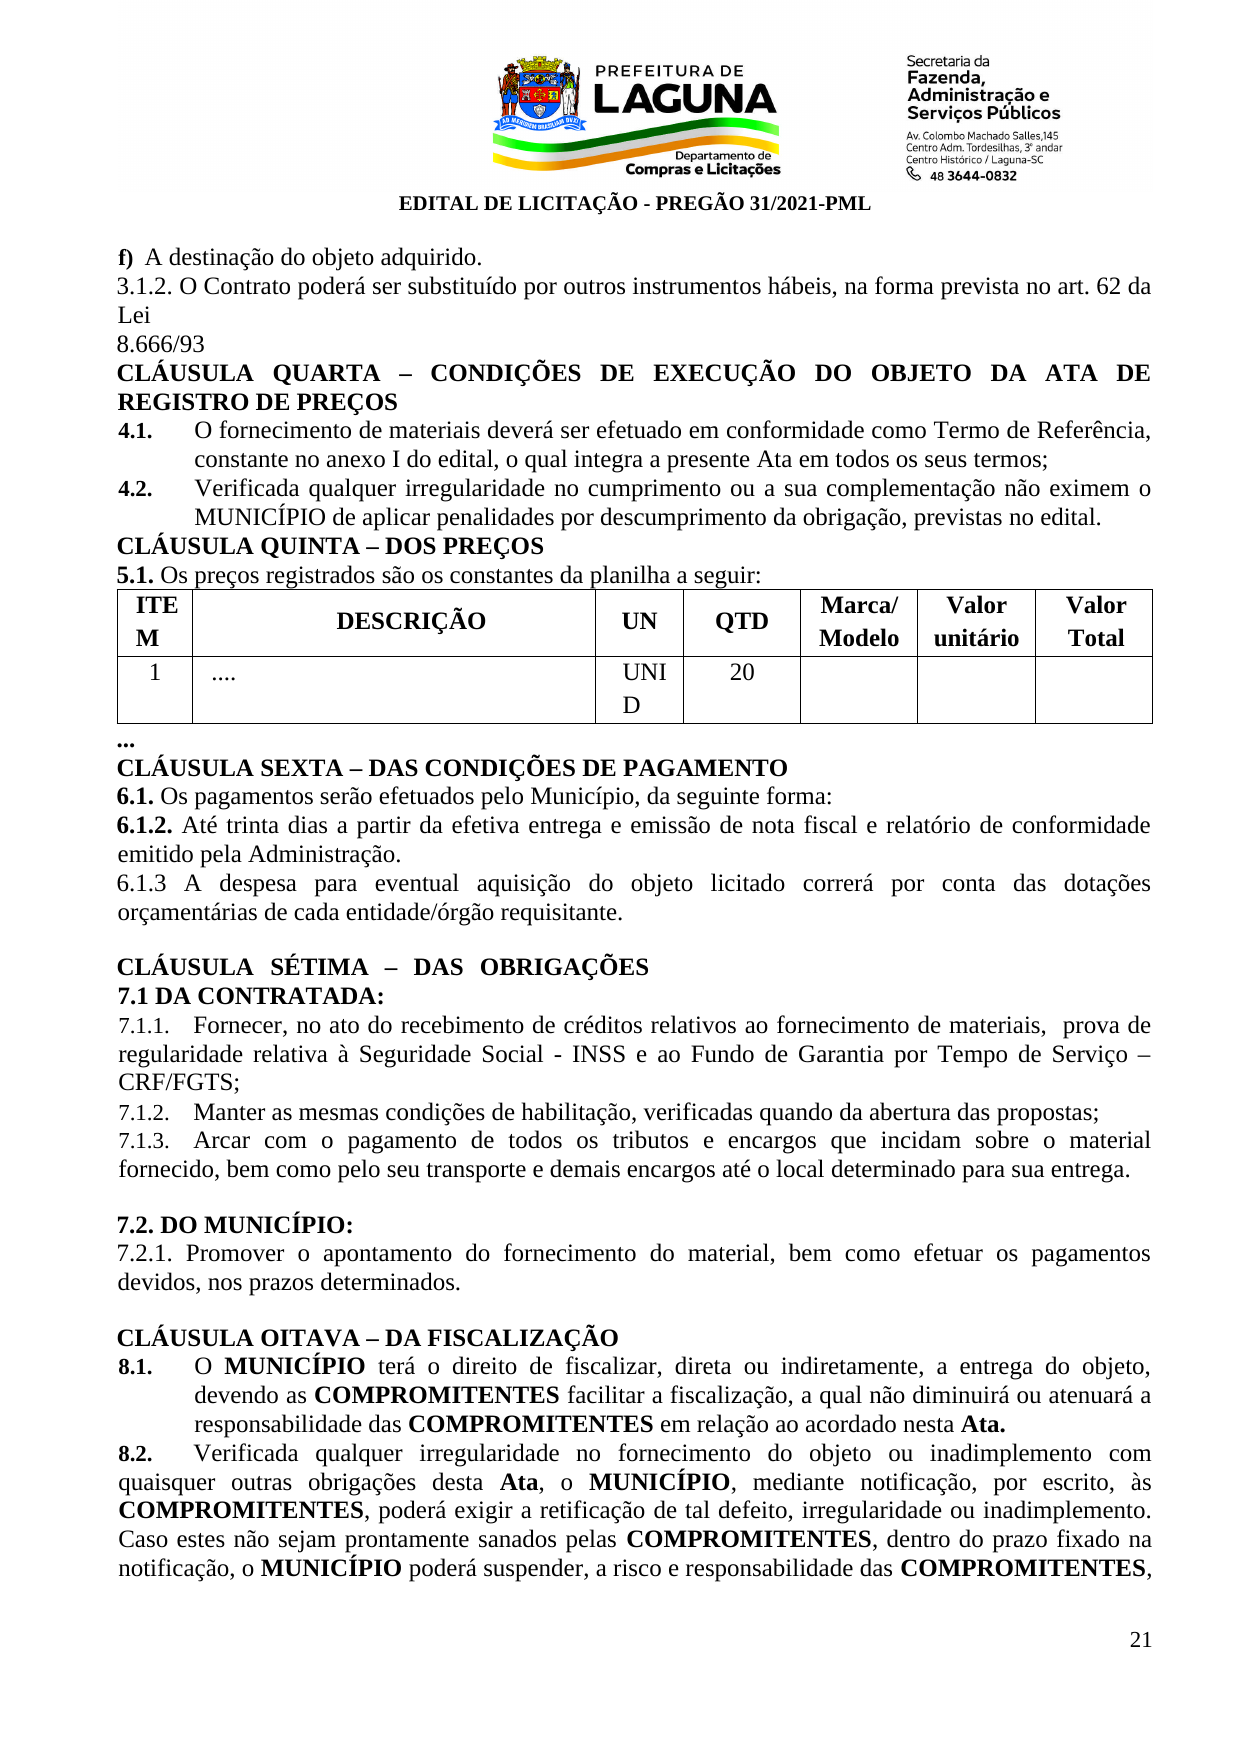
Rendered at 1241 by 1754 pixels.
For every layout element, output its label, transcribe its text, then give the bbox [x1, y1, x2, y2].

text 6.1.3 A despesa para eventual aquisição do objeto licitado correrá por conta das dotações orçamentárias de cada entidade/órgão requisitante. [116, 868, 1152, 926]
table_header DESCRIÇÃO [325, 590, 595, 656]
table_cell UNID [596, 657, 683, 723]
table_cell 1 [118, 657, 192, 723]
text CLÁUSULA SÉTIMA – DAS OBRIGAÇÕES 7.1 DA CONTRATADA: [116, 952, 649, 1010]
picture [118, 0, 1153, 192]
table_header UN [596, 590, 683, 656]
table_cell [801, 657, 917, 723]
table_header Valor Total [1036, 590, 1152, 656]
text CLÁUSULA QUARTA – CONDIÇÕES DE EXECUÇÃO DO OBJETO DA ATA DE REGISTRO DE PREÇOS [116, 358, 1152, 416]
text 3.1.2. O Contrato poderá ser substituído por outros instrumentos hábeis, na forma prevista no art. 62 da Lei [116, 271, 1152, 329]
list Verificada qualquer irregularidade no cumprimento ou a sua complementação não eximem o MUNICÍPIO de aplicar penalidades por descumprimento da obrigação, previstas no edital. [118, 473, 1152, 531]
list O MUNICÍPIO terá o direito de fiscalizar, direta ou indiretamente, a entrega do objeto, devendo as COMPROMITENTES facilitar a fiscalização, a qual não diminuirá ou atenuará a responsabilidade das COMPROMITENTES em relação ao acordado nesta Ata. [118, 1351, 1152, 1438]
table_cell [325, 657, 595, 723]
table_cell [1036, 657, 1152, 723]
table_cell [918, 657, 1035, 723]
text CLÁUSULA OITAVA – DA FISCALIZAÇÃO [116, 1323, 1152, 1351]
text 5.1. Os preços registrados são os constantes da planilha a seguir: [116, 560, 1152, 589]
text 6.1. Os pagamentos serão efetuados pelo Município, da seguinte forma: [116, 781, 1152, 810]
list O fornecimento de materiais deverá ser efetuado em conformidade como Termo de Referência, constante no anexo I do edital, o qual integra a presente Ata em todos os seus termos; [118, 416, 1152, 473]
table_header QTD [684, 590, 800, 656]
text CLÁUSULA QUINTA – DOS PREÇOS [116, 531, 1152, 560]
table_header Marca/ Modelo [801, 590, 917, 656]
list A destinação do objeto adquirido. [118, 242, 1152, 271]
text 8.666/93 [116, 329, 1152, 358]
table_header ITEM [118, 590, 192, 656]
text CLÁUSULA SEXTA – DAS CONDIÇÕES DE PAGAMENTO [116, 753, 1152, 781]
text 7.2. DO MUNICÍPIO: [116, 1210, 1152, 1238]
text 7.2.1. Promover o apontamento do fornecimento do material, bem como efetuar os pagamentos devidos, nos prazos determinados. [116, 1238, 1152, 1296]
table_header Valor unitário [918, 590, 1035, 656]
text ... [116, 724, 1152, 753]
table_cell .... [193, 657, 325, 723]
table_header [193, 590, 325, 656]
table_cell 20 [684, 657, 800, 723]
list Fornecer, no ato do recebimento de créditos relativos ao fornecimento de materiais, prova de regularidade relativa à Seguridade Social - INSS e ao Fundo de Garantia por Tempo de Serviço – CRF/FGTS; [118, 1010, 1152, 1096]
list Arcar com o pagamento de todos os tributos e encargos que incidam sobre o material fornecido, bem como pelo seu transporte e demais encargos até o local determinado para sua entrega. [118, 1126, 1152, 1183]
text 6.1.2. Até trinta dias a partir da efetiva entrega e emissão de nota fiscal e relatório de conformidade emitido pela Administração. [116, 811, 1152, 868]
list Manter as mesmas condições de habilitação, verificadas quando da abertura das propostas; [118, 1097, 1152, 1125]
